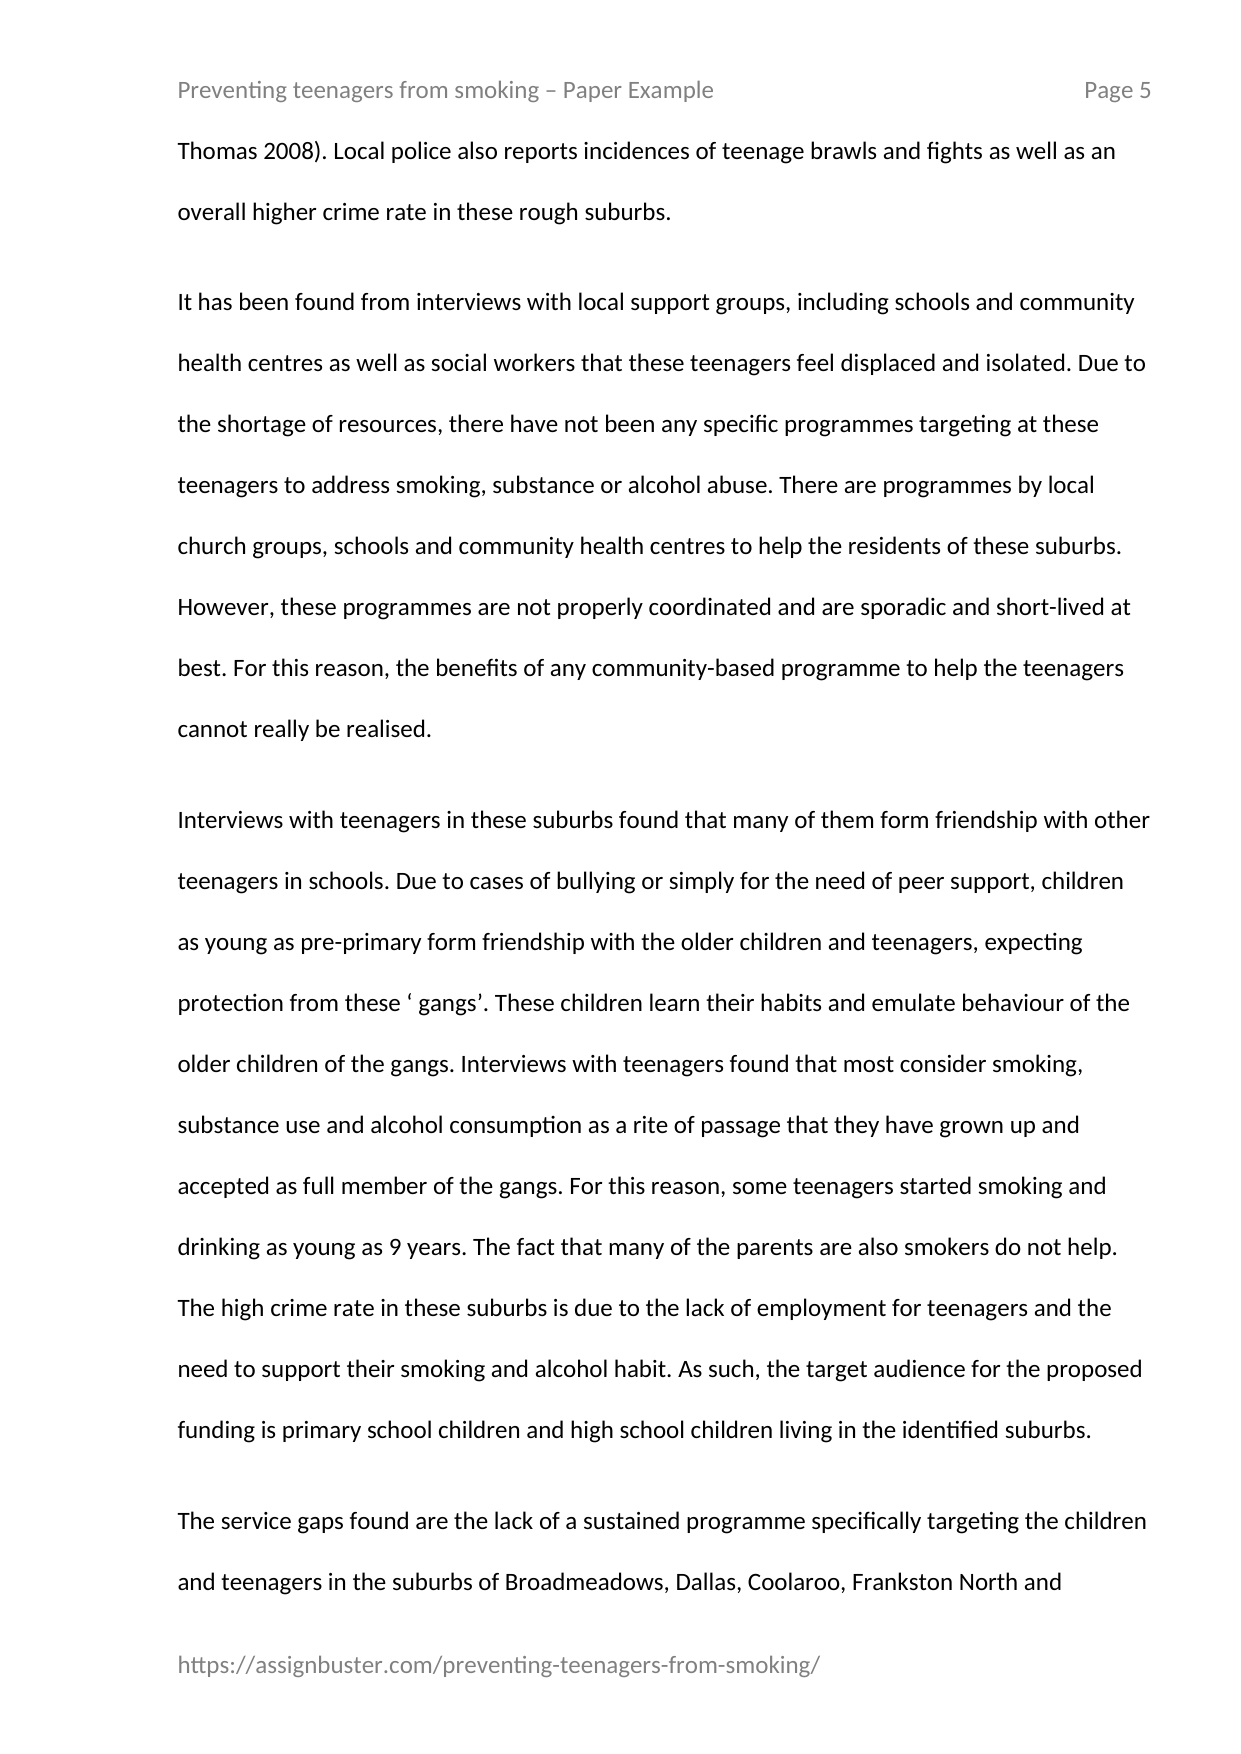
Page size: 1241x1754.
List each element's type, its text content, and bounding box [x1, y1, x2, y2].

text Interviews with teenagers in these suburbs found that many of them form friendship with other teenagers in schools. Due to cases of bullying or simply for the need of peer support, children as young as pre-primary form friendship with the older children and teenagers, expecting protection from these ‘ gangs’. These children learn their habits and emulate behaviour of the older children of the gangs. Interviews with teenagers found that most consider smoking, substance use and alcohol consumption as a rite of passage that they have grown up and accepted as full member of the gangs. For this reason, some teenagers started smoking and drinking as young as 9 years. The fact that many of the parents are also smokers do not help. The high crime rate in these suburbs is due to the lack of employment for teenagers and the need to support their smoking and alcohol habit. As such, the target audience for the proposed funding is primary school children and high school children living in the identified suburbs. [177, 804, 1152, 1445]
text It has been found from interviews with local support groups, including schools and community health centres as well as social workers that these teenagers feel displaced and isolated. Due to the shortage of resources, there have not been any specific programmes targeting at these teenagers to address smoking, substance or alcohol abuse. There are programmes by local church groups, schools and community health centres to help the residents of these suburbs. However, these programmes are not properly coordinated and are sporadic and short-lived at best. For this reason, the benefits of any community-based programme to help the teenagers cannot really be realised. [177, 286, 1152, 744]
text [177, 1505, 1152, 1597]
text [177, 135, 1152, 226]
